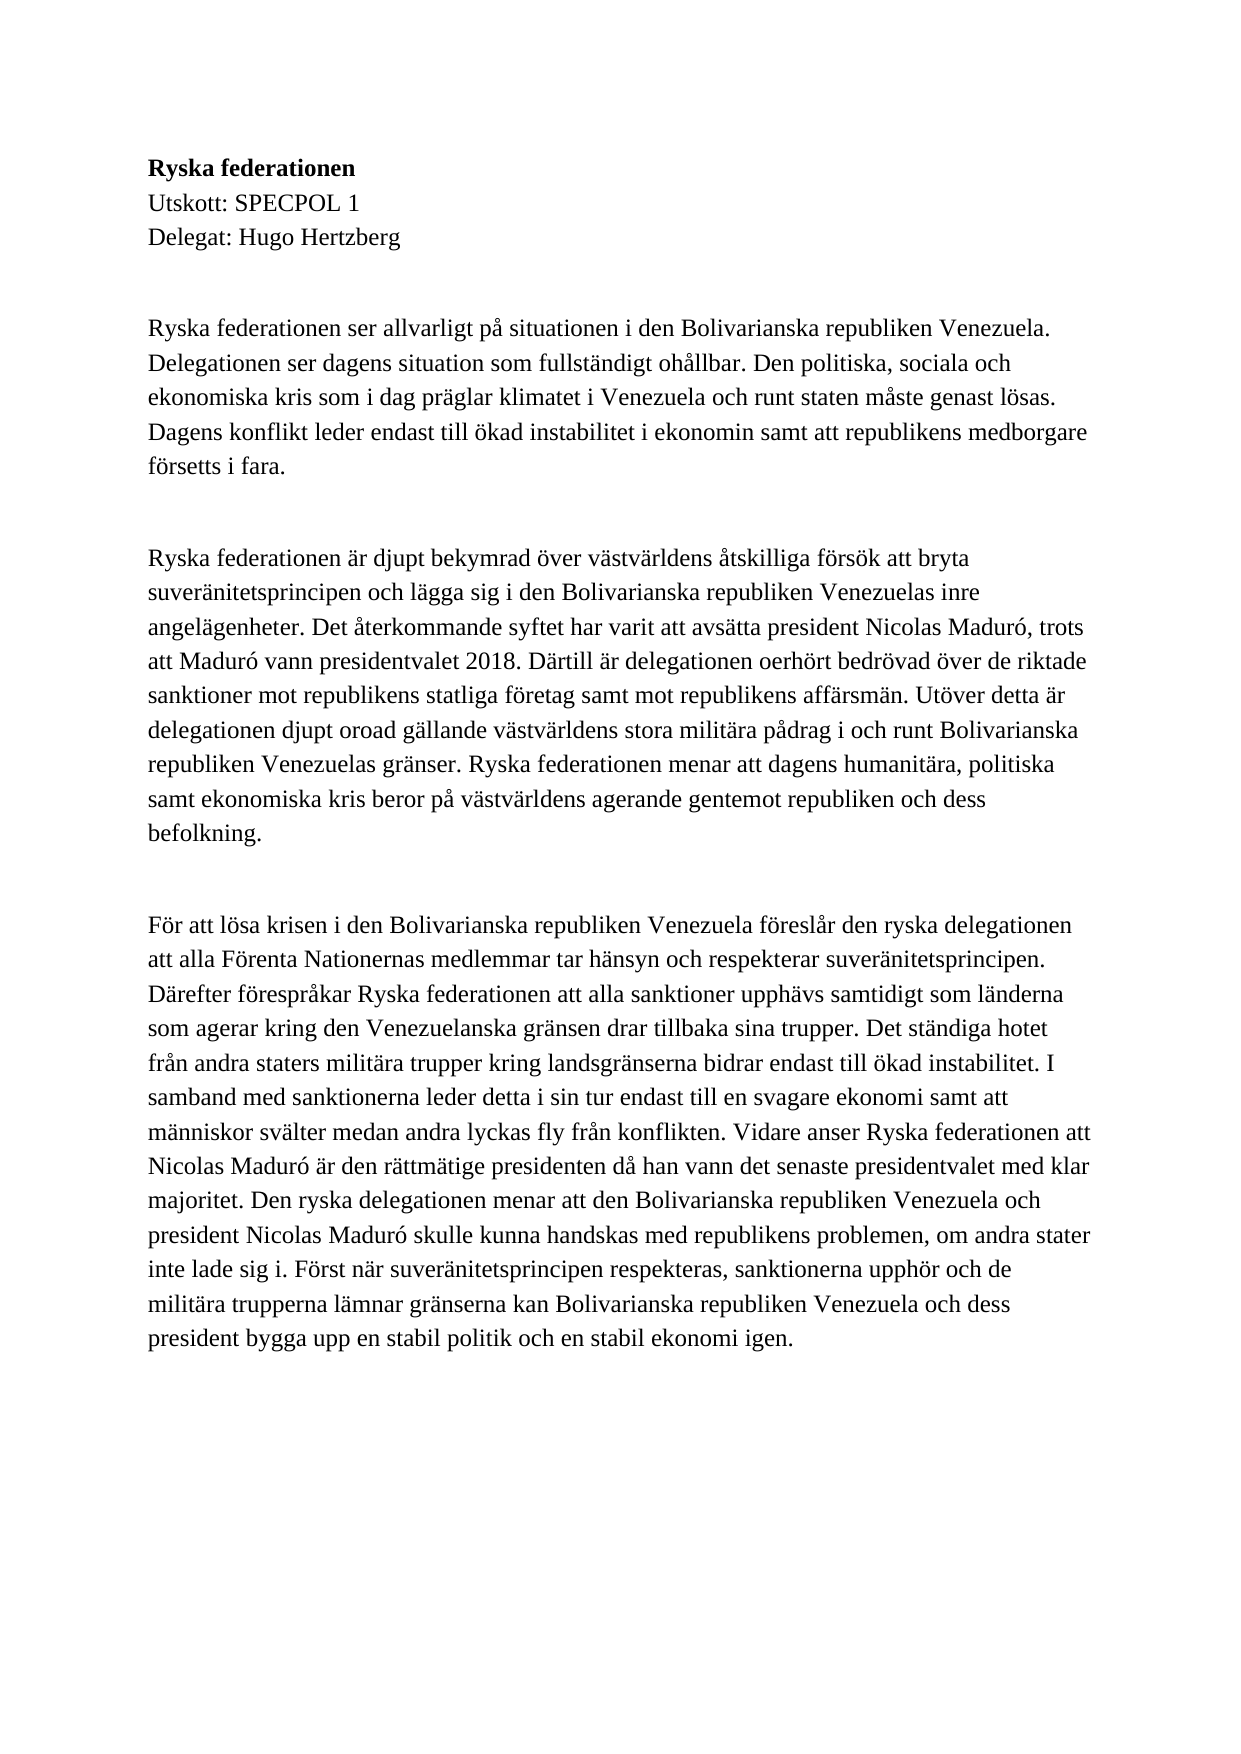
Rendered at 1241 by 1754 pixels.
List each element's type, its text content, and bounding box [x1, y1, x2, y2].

text Delegat: Hugo Hertzberg [148, 217, 1093, 251]
text Ryska federationen ser allvarligt på situationen i den Bolivarianska republiken Venezuela. Delegationen ser dagens situation som fullständigt ohållbar. Den politiska, sociala och ekonomiska kris som i dag präglar klimatet i Venezuela och runt staten måste genast lösas. Dagens konflikt leder endast till ökad instabilitet i ekonomin samt att republikens medborgare försetts i fara. [148, 308, 1093, 480]
text Ryska federationen är djupt bekymrad över västvärldens åtskilliga försök att bryta suveränitetsprincipen och lägga sig i den Bolivarianska republiken Venezuelas inre angelägenheter. Det återkommande syftet har varit att avsätta president Nicolas Maduró, trots att Maduró vann presidentvalet 2018. Därtill är delegationen oerhört bedrövad över de riktade sanktioner mot republikens statliga företag samt mot republikens affärsmän. Utöver detta är delegationen djupt oroad gällande västvärldens stora militära pådrag i och runt Bolivarianska republiken Venezuelas gränser. Ryska federationen menar att dagens humanitära, politiska samt ekonomiska kris beror på västvärldens agerande gentemot republiken och dess befolkning. [148, 537, 1093, 847]
text Utskott: SPECPOL 1 [148, 182, 1093, 217]
text För att lösa krisen i den Bolivarianska republiken Venezuela föreslår den ryska delegationen att alla Förenta Nationernas medlemmar tar hänsyn och respekterar suveränitetsprincipen. Därefter förespråkar Ryska federationen att alla sanktioner upphävs samtidigt som länderna som agerar kring den Venezuelanska gränsen drar tillbaka sina trupper. Det ständiga hotet från andra staters militära trupper kring landsgränserna bidrar endast till ökad instabilitet. I samband med sanktionerna leder detta i sin tur endast till en svagare ekonomi samt att människor svälter medan andra lyckas fly från konflikten. Vidare anser Ryska federationen att Nicolas Maduró är den rättmätige presidenten då han vann det senaste presidentvalet med klar majoritet. Den ryska delegationen menar att den Bolivarianska republiken Venezuela och president Nicolas Maduró skulle kunna handskas med republikens problemen, om andra stater inte lade sig i. Först när suveränitetsprincipen respekteras, sanktionerna upphör och de militära trupperna lämnar gränserna kan Bolivarianska republiken Venezuela och dess president bygga upp en stabil politik och en stabil ekonomi igen. [148, 904, 1093, 1352]
text Ryska federationen [148, 148, 1093, 182]
